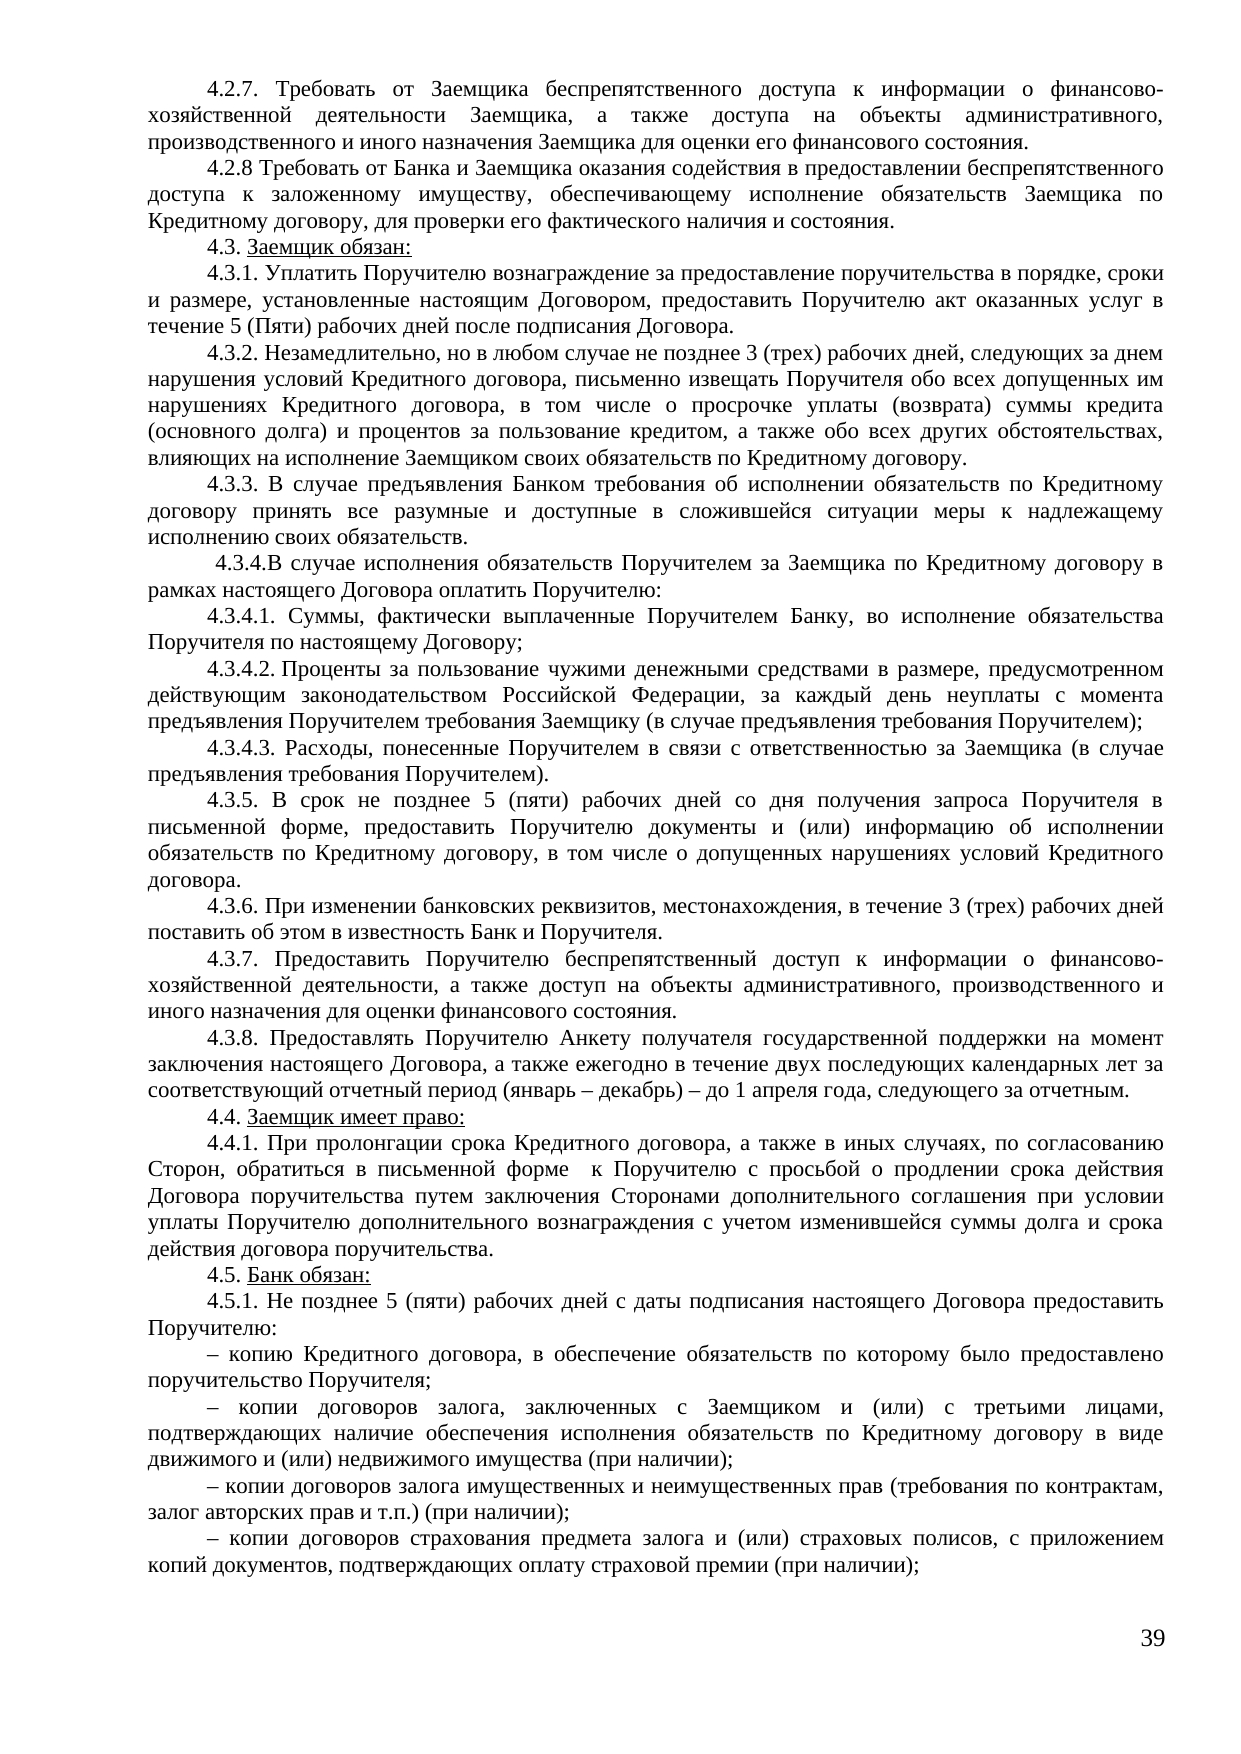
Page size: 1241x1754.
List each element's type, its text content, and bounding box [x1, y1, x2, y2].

text 4.4.1. При пролонгации срока Кредитного договора, а также в иных случаях, по согласованию Сторон, обратиться в письменной форме к Поручителю с просьбой о продлении срока действия Договора поручительства путем заключения Сторонами дополнительного соглашения при условии уплаты Поручителю дополнительного вознаграждения с учетом изменившейся суммы долга и срока действия договора поручительства. [148, 1129, 1165, 1261]
text 4.3.3. В случае предъявления Банком требования об исполнении обязательств по Кредитному договору принять все разумные и доступные в сложившейся ситуации меры к надлежащему исполнению своих обязательств. [148, 470, 1165, 549]
text 4.3.1. Уплатить Поручителю вознаграждение за предоставление поручительства в порядке, сроки и размере, установленные настоящим Договором, предоставить Поручителю акт оказанных услуг в течение 5 (Пяти) рабочих дней после подписания Договора. [148, 259, 1165, 338]
text 4.3.4.2. Проценты за пользование чужими денежными средствами в размере, предусмотренном действующим законодательством Российской Федерации, за каждый день неуплаты с момента предъявления Поручителем требования Заемщику (в случае предъявления требования Поручителем); [148, 655, 1165, 734]
text 4.3.4.В случае исполнения обязательств Поручителем за Заемщика по Кредитному договору в рамках настоящего Договора оплатить Поручителю: [148, 549, 1165, 602]
text 4.3.8. Предоставлять Поручителю Анкету получателя государственной поддержки на момент заключения настоящего Договора, а также ежегодно в течение двух последующих календарных лет за соответствующий отчетный период (январь – декабрь) – до 1 апреля года, следующего за отчетным. [148, 1024, 1165, 1103]
text 4.3.2. Незамедлительно, но в любом случае не позднее 3 (трех) рабочих дней, следующих за днем нарушения условий Кредитного договора, письменно извещать Поручителя обо всех допущенных им нарушениях Кредитного договора, в том числе о просрочке уплаты (возврата) суммы кредита (основного долга) и процентов за пользование кредитом, а также обо всех других обстоятельствах, влияющих на исполнение Заемщиком своих обязательств по Кредитному договору. [148, 338, 1165, 470]
text 4.3.4.1. Суммы, фактически выплаченные Поручителем Банку, во исполнение обязательства Поручителя по настоящему Договору; [148, 602, 1165, 655]
text 4.3.7. Предоставить Поручителю беспрепятственный доступ к информации о финансово-хозяйственной деятельности, а также доступ на объекты административного, производственного и иного назначения для оценки финансового состояния. [148, 945, 1165, 1024]
text 4.3. Заемщик обязан: [148, 233, 1165, 259]
text 4.4. Заемщик имеет право: [148, 1103, 1165, 1129]
text ‒ копии договоров залога, заключенных с Заемщиком и (или) с третьими лицами, подтверждающих наличие обеспечения исполнения обязательств по Кредитному договору в виде движимого и (или) недвижимого имущества (при наличии); [148, 1393, 1165, 1472]
text ‒ копии договоров залога имущественных и неимущественных прав (требования по контрактам, залог авторских прав и т.п.) (при наличии); [148, 1472, 1165, 1524]
text 4.2.7. Требовать от Заемщика беспрепятственного доступа к информации о финансово-хозяйственной деятельности Заемщика, а также доступа на объекты административного, производственного и иного назначения Заемщика для оценки его финансового состояния. [148, 75, 1165, 154]
text 4.3.5. В срок не позднее 5 (пяти) рабочих дней со дня получения запроса Поручителя в письменной форме, предоставить Поручителю документы и (или) информацию об исполнении обязательств по Кредитному договору, в том числе о допущенных нарушениях условий Кредитного договора. [148, 787, 1165, 892]
text 4.2.8 Требовать от Банка и Заемщика оказания содействия в предоставлении беспрепятственного доступа к заложенному имуществу, обеспечивающему исполнение обязательств Заемщика по Кредитному договору, для проверки его фактического наличия и состояния. [148, 154, 1165, 233]
text 4.5.1. Не позднее 5 (пяти) рабочих дней с даты подписания настоящего Договора предоставить Поручителю: [148, 1287, 1165, 1340]
text ‒ копии договоров страхования предмета залога и (или) страховых полисов, с приложением копий документов, подтверждающих оплату страховой премии (при наличии); [148, 1524, 1165, 1577]
text 4.3.6. При изменении банковских реквизитов, местонахождения, в течение 3 (трех) рабочих дней поставить об этом в известность Банк и Поручителя. [148, 892, 1165, 945]
text 4.3.4.3. Расходы, понесенные Поручителем в связи с ответственностью за Заемщика (в случае предъявления требования Поручителем). [148, 734, 1165, 787]
text 4.5. Банк обязан: [148, 1261, 1165, 1287]
text ‒ копию Кредитного договора, в обеспечение обязательств по которому было предоставлено поручительство Поручителя; [148, 1340, 1165, 1393]
